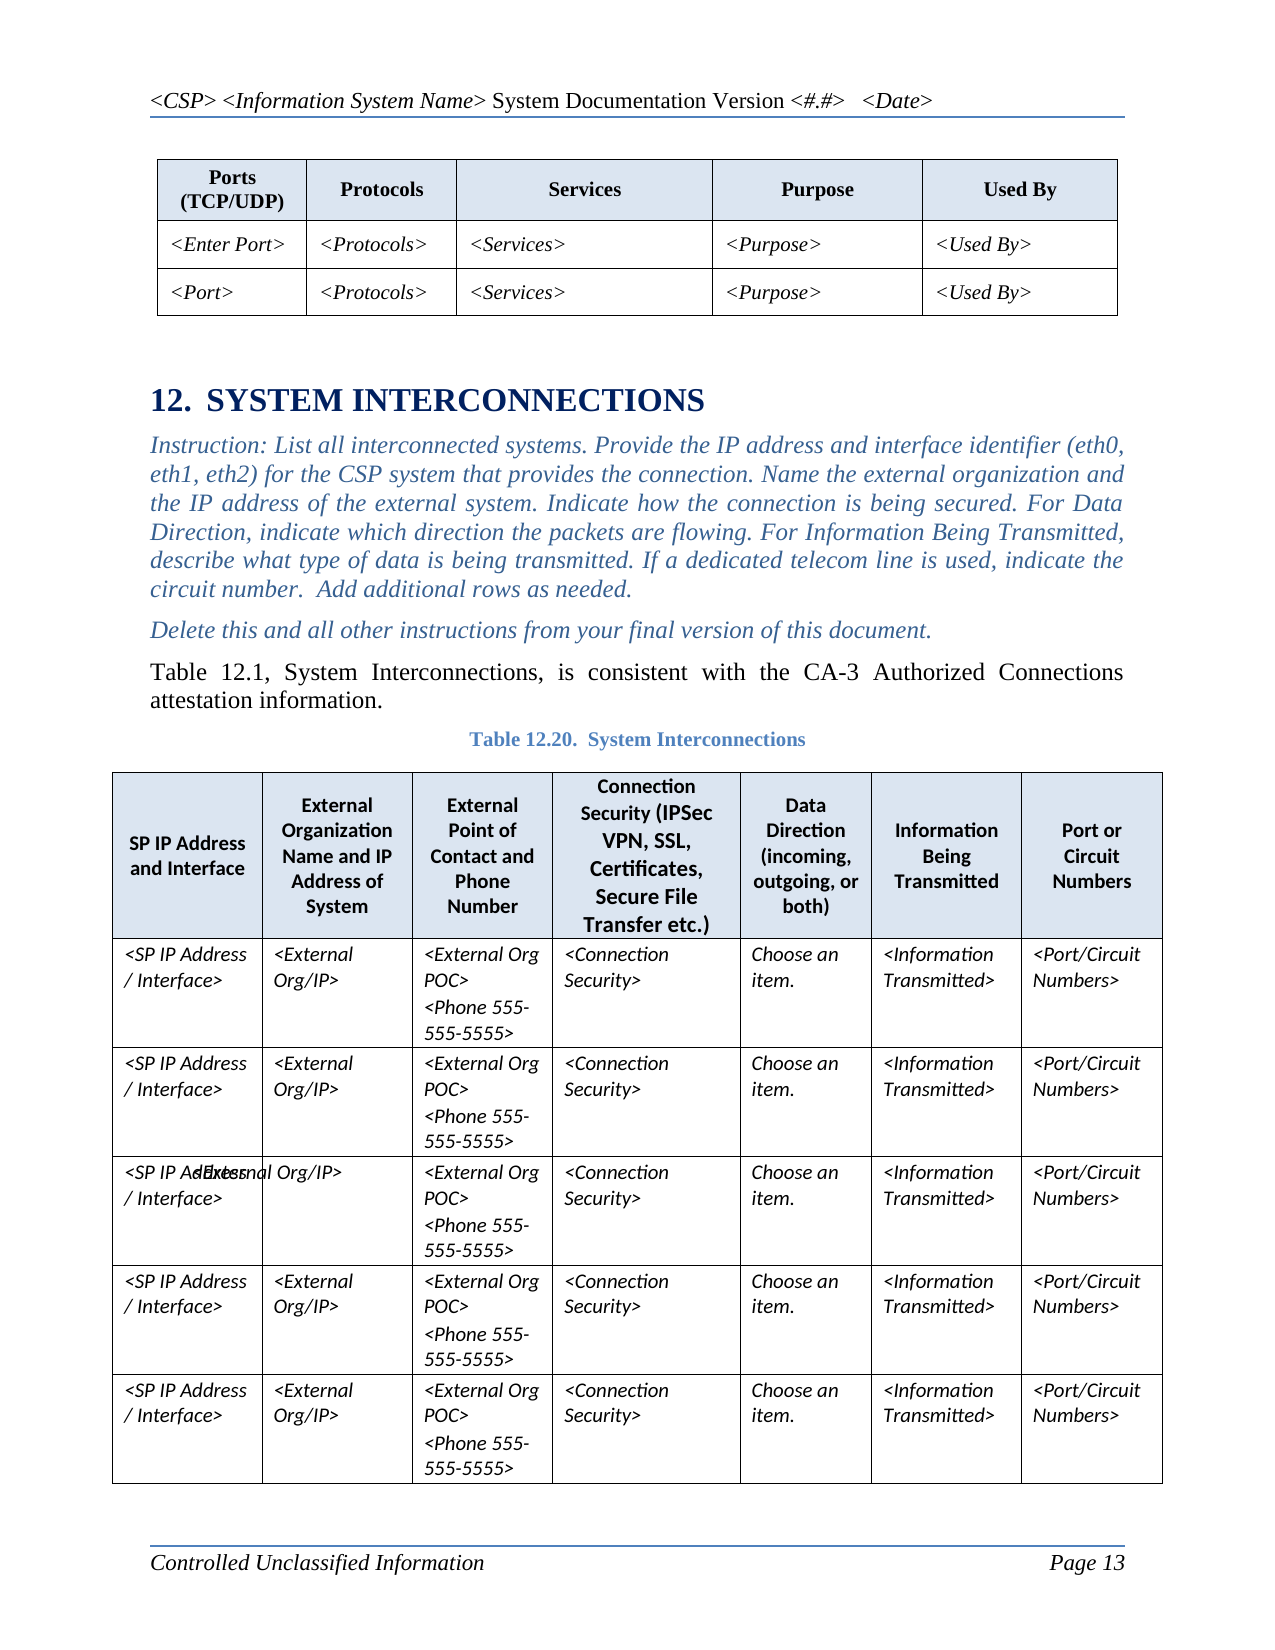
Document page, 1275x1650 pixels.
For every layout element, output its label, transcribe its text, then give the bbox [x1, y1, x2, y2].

table_cell <Information Transmitted> [872, 1157, 1021, 1265]
table_cell Choose an item. [741, 939, 871, 1047]
table_cell <External Org/IP> [263, 1266, 412, 1374]
table_cell <Connection Security> [553, 1375, 740, 1483]
table_cell <External Org/IP> [263, 1048, 412, 1156]
table_cell <External Org POC> <Phone 555-555-5555> [413, 939, 552, 1047]
table_cell <External Org POC> <Phone 555-555-5555> [413, 1266, 552, 1374]
table_cell <Information Transmitted> [872, 1266, 1021, 1374]
table_cell <Connection Security> [553, 939, 740, 1047]
table_cell <Port/Circuit Numbers> [1022, 1266, 1162, 1374]
table_header External Point of Contact and Phone Number [413, 773, 552, 938]
table_header Used By [923, 160, 1117, 220]
table_header Services [457, 160, 712, 220]
table_cell <SP IP Address / Interface> [113, 1375, 262, 1483]
table_cell <SP IP Address / Interface> [113, 1048, 262, 1156]
table_cell <SP IP Address / Interface> [113, 939, 262, 1047]
table_header Data Direction (incoming, outgoing, or both) [741, 773, 871, 938]
table_cell <Purpose> [713, 269, 922, 315]
table_cell <Information Transmitted> [872, 1048, 1021, 1156]
table_cell <Protocols> [307, 269, 456, 315]
text Table 12.1, System Interconnections, is consistent with the CA-3 Authorized Connections attestation information. [150, 657, 1125, 714]
table_cell <Port> [158, 269, 306, 315]
table_header Protocols [307, 160, 456, 220]
table_cell <Information Transmitted> [872, 1375, 1021, 1483]
table_cell <SP IP Address / Interface> [113, 1157, 262, 1265]
table_cell <Used By> [923, 221, 1117, 268]
subtitle System Interconnections [150, 380, 1125, 418]
table_cell Choose an item. [741, 1266, 871, 1374]
table_cell <Used By> [923, 269, 1117, 315]
table_cell Choose an item. [741, 1048, 871, 1156]
table_cell <Connection Security> [553, 1048, 740, 1156]
table_cell <Enter Port> [158, 221, 306, 268]
table_header Purpose [713, 160, 922, 220]
table_cell <Services> [457, 269, 712, 315]
table_cell <Port/Circuit Numbers> [1022, 1048, 1162, 1156]
table_cell <Port/Circuit Numbers> [1022, 1375, 1162, 1483]
table_cell Choose an item. [741, 1375, 871, 1483]
text Instruction: List all interconnected systems. Provide the IP address and interface identifier (eth0, eth1, eth2) for the CSP system that provides the connection. Name the external organization and the IP address of the external system. Indicate how the connection is being secured. For Data Direction, indicate which direction the packets are flowing. For Information Being Transmitted, describe what type of data is being transmitted. If a dedicated telecom line is used, indicate the circuit number. Add additional rows as needed. [150, 431, 1125, 603]
table_header SP IP Address and Interface [113, 773, 262, 938]
table_cell <External Org/IP> [263, 1157, 412, 1265]
table_header External Organization Name and IP Address of System [263, 773, 412, 938]
table_cell Choose an item. [741, 1157, 871, 1265]
table_cell <Protocols> [307, 221, 456, 268]
table_cell <External Org POC> <Phone 555-555-5555> [413, 1048, 552, 1156]
table_header Connection Security (IPSec VPN, SSL, Certificates, Secure File Transfer etc.) [553, 773, 740, 938]
table_cell <Services> [457, 221, 712, 268]
table_header Information Being Transmitted [872, 773, 1021, 938]
table_cell <External Org POC> <Phone 555-555-5555> [413, 1375, 552, 1483]
table_cell <Port/Circuit Numbers> [1022, 1157, 1162, 1265]
table_header Port or Circuit Numbers [1022, 773, 1162, 938]
table_cell <Information Transmitted> [872, 939, 1021, 1047]
table_cell <Connection Security> [553, 1157, 740, 1265]
table_cell <SP IP Address / Interface> [113, 1266, 262, 1374]
table_cell <Connection Security> [553, 1266, 740, 1374]
table_cell <Port/Circuit Numbers> [1022, 939, 1162, 1047]
table_header Ports (TCP/UDP) [158, 160, 306, 220]
table_cell <Purpose> [713, 221, 922, 268]
text Delete this and all other instructions from your final version of this document. [150, 616, 1125, 644]
table_cell <External Org POC> <Phone 555-555-5555> [413, 1157, 552, 1265]
table_cell <External Org/IP> [263, 939, 412, 1047]
table_cell <External Org/IP> [263, 1375, 412, 1483]
